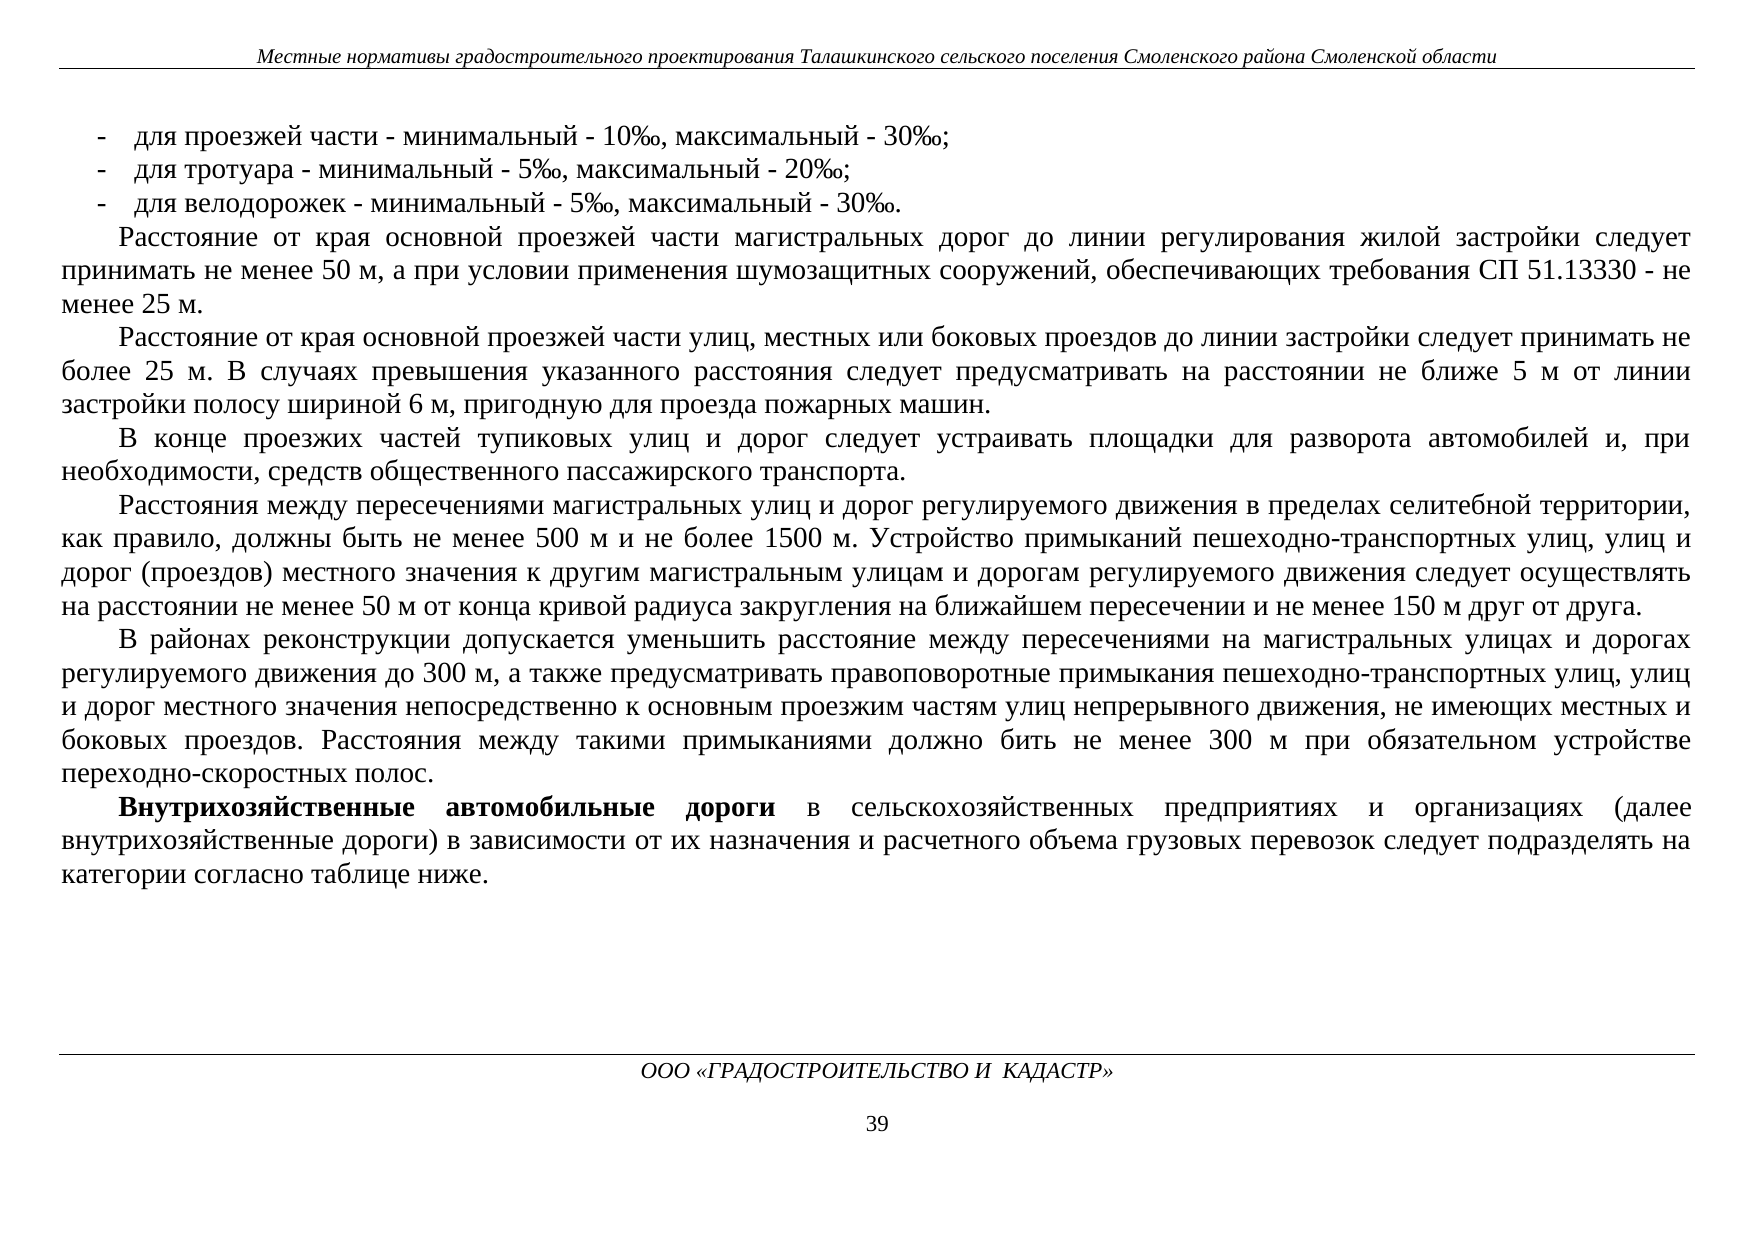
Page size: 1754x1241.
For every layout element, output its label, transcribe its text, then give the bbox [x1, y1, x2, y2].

list для тротуара - минимальный - 5‰, максимальный - 20‰; [97, 152, 1693, 185]
text В районах реконструкции допускается уменьшить расстояние между пересечениями на магистральных улицах и дорогах регулируемого движения до 300 м, а также предусматривать правоповоротные примыкания пешеходно-транспортных улиц, улиц и дорог местного значения непосредственно к основным проезжим частям улиц непрерывного движения, не имеющих местных и боковых проездов. Расстояния между такими примыканиями должно бить не менее 300 м при обязательном устройстве переходно-скоростных полос. [61, 621, 1693, 789]
text Внутрихозяйственные автомобильные дороги в сельскохозяйственных предприятиях и организациях (далее внутрихозяйственные дороги) в зависимости от их назначения и расчетного объема грузовых перевозок следует подразделять на категории согласно таблице ниже. [61, 789, 1693, 889]
text Расстояние от края основной проезжей части магистральных дорог до линии регулирования жилой застройки следует принимать не менее 50 м, а при условии применения шумозащитных сооружений, обеспечивающих требования СП 51.13330 - не менее 25 м. [61, 219, 1693, 319]
list для велодорожек - минимальный - 5‰, максимальный - 30‰. [97, 185, 1693, 219]
text Расстояния между пересечениями магистральных улиц и дорог регулируемого движения в пределах селитебной территории, как правило, должны быть не менее 500 м и не более 1500 м. Устройство примыканий пешеходно-транспортных улиц, улиц и дорог (проездов) местного значения к другим магистральным улицам и дорогам регулируемого движения следует осуществлять на расстоянии не менее 50 м от конца кривой радиуса закругления на ближайшем пересечении и не менее 150 м друг от друга. [61, 487, 1693, 621]
text Расстояние от края основной проезжей части улиц, местных или боковых проездов до линии застройки следует принимать не более 25 м. В случаях превышения указанного расстояния следует предусматривать на расстоянии не ближе 5 м от линии застройки полосу шириной 6 м, пригодную для проезда пожарных машин. [61, 319, 1693, 420]
text В конце проезжих частей тупиковых улиц и дорог следует устраивать площадки для разворота автомобилей и, при необходимости, средств общественного пассажирского транспорта. [61, 420, 1693, 487]
list для проезжей части - минимальный - 10‰, максимальный - 30‰; [97, 118, 1693, 152]
